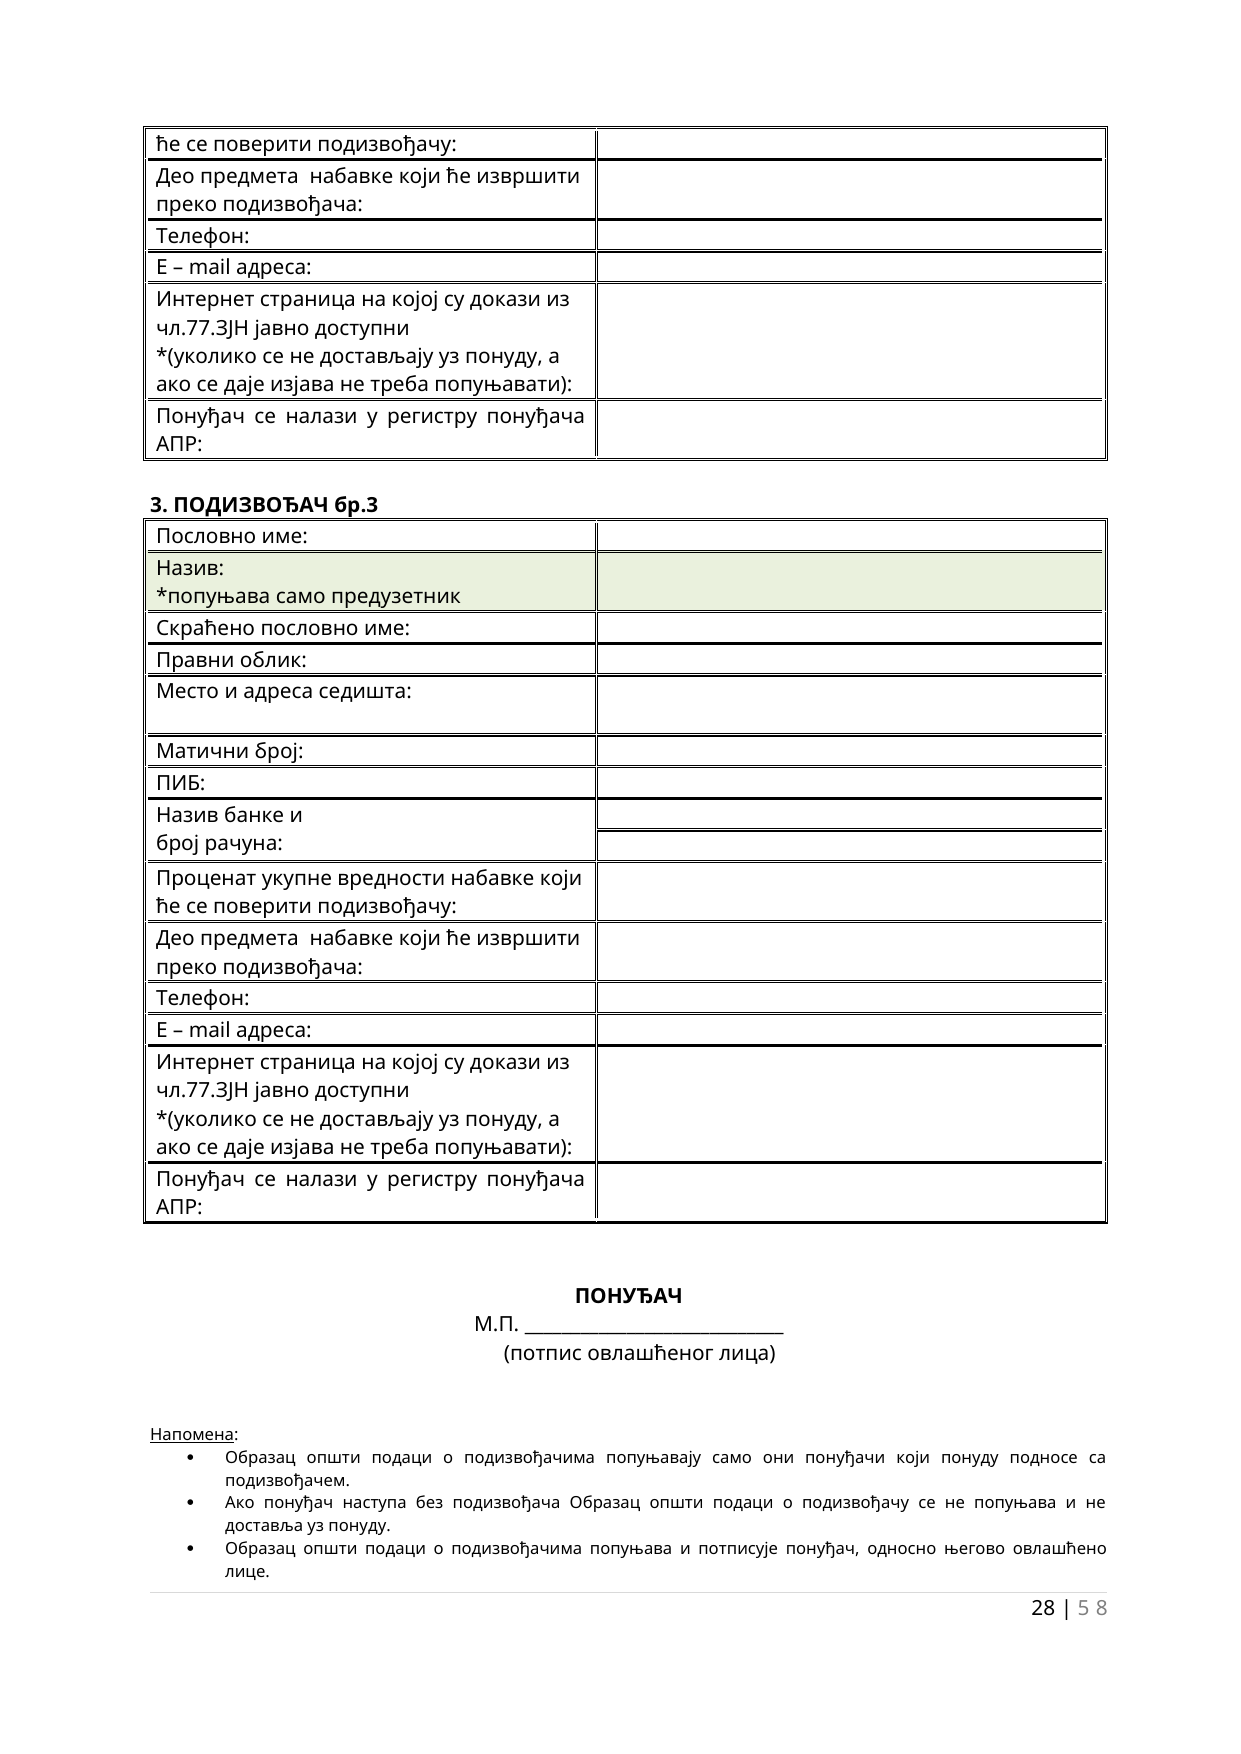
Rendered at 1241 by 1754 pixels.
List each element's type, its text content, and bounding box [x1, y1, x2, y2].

table_header [596, 519, 1105, 550]
table_cell Интернет страница на којој су докази из чл.77.ЗЈН јавно доступни *(уколико се не достављају уз понуду, а ако се даје изјава не треба попуњавати): [145, 1044, 595, 1161]
table_cell [598, 281, 1105, 398]
table_cell [598, 765, 1105, 797]
table_cell [596, 828, 1106, 860]
table_cell [596, 127, 1105, 157]
text Напомена: [150, 1423, 1107, 1446]
table_cell Скраћено пословно име: [146, 610, 595, 642]
table_cell Интернет страница на којој су докази из чл.77.ЗЈН јавно доступни *(уколико се не достављају уз понуду, а ако се даје изјава не треба попуњавати): [146, 281, 595, 398]
table_cell Део предмета набавке који ће извршити преко подизвођача: [146, 920, 595, 980]
table_cell Матични број: [145, 733, 596, 765]
table_cell [596, 733, 1106, 765]
table_cell Проценат укупне вредности набавке који ће се поверити подизвођачу: [146, 860, 595, 920]
table_cell [598, 860, 1105, 920]
table_cell Телефон: [146, 980, 595, 1012]
table_cell [598, 920, 1105, 980]
table_cell [598, 218, 1105, 249]
table_cell ПИБ: [146, 765, 595, 797]
table_cell [596, 673, 1106, 733]
list Образац општи подаци о подизвођачима попуњавају само они понуђачи који понуду подносе са подизвођачем. [187, 1446, 1107, 1491]
table_cell Назив банке и број рачуна: [146, 797, 595, 860]
table_cell [598, 980, 1105, 1012]
table_cell Понуђач се налази у регистру понуђача АПР: [145, 1161, 596, 1221]
table_cell [598, 610, 1105, 642]
list Образац општи подаци о подизвођачима попуњава и потписује понуђач, односно његово овлашћено лице. [187, 1536, 1107, 1582]
table_cell Део предмета набавке који ће извршити преко подизвођача: [145, 158, 595, 218]
table_cell [596, 249, 1106, 281]
table_cell Правни облик: [146, 642, 595, 673]
table_cell Е – mail адреса: [145, 249, 596, 281]
table_cell Место и адреса седишта: [145, 673, 596, 733]
table_cell [598, 797, 1105, 828]
text ПОНУЂАЧ [150, 1281, 1107, 1309]
text (потпис овлашћеног лица) [150, 1338, 1107, 1366]
table_cell Телефон: [146, 218, 595, 249]
list Ако понуђач наступа без подизвођача Образац општи подаци о подизвођачу се не попуњава и не доставља уз понуду. [187, 1491, 1107, 1536]
text М.П. ____________________________ [150, 1309, 1107, 1338]
table_cell [596, 398, 1105, 458]
table_cell [598, 1044, 1106, 1161]
table_cell Понуђач се налази у регистру понуђача АПР: [146, 398, 596, 458]
table_cell [598, 550, 1105, 610]
table_cell [598, 1012, 1105, 1043]
table_cell [598, 158, 1106, 218]
text 3. ПОДИЗВОЂАЧ бр.3 [150, 490, 1107, 518]
table_cell Е – mail адреса: [146, 1012, 595, 1043]
table_cell Назив: *попуњава само предузетник [146, 550, 595, 610]
table_cell [598, 642, 1105, 673]
table_header Пословно име: [146, 521, 596, 550]
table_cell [146, 129, 596, 157]
table_cell [596, 1161, 1106, 1221]
